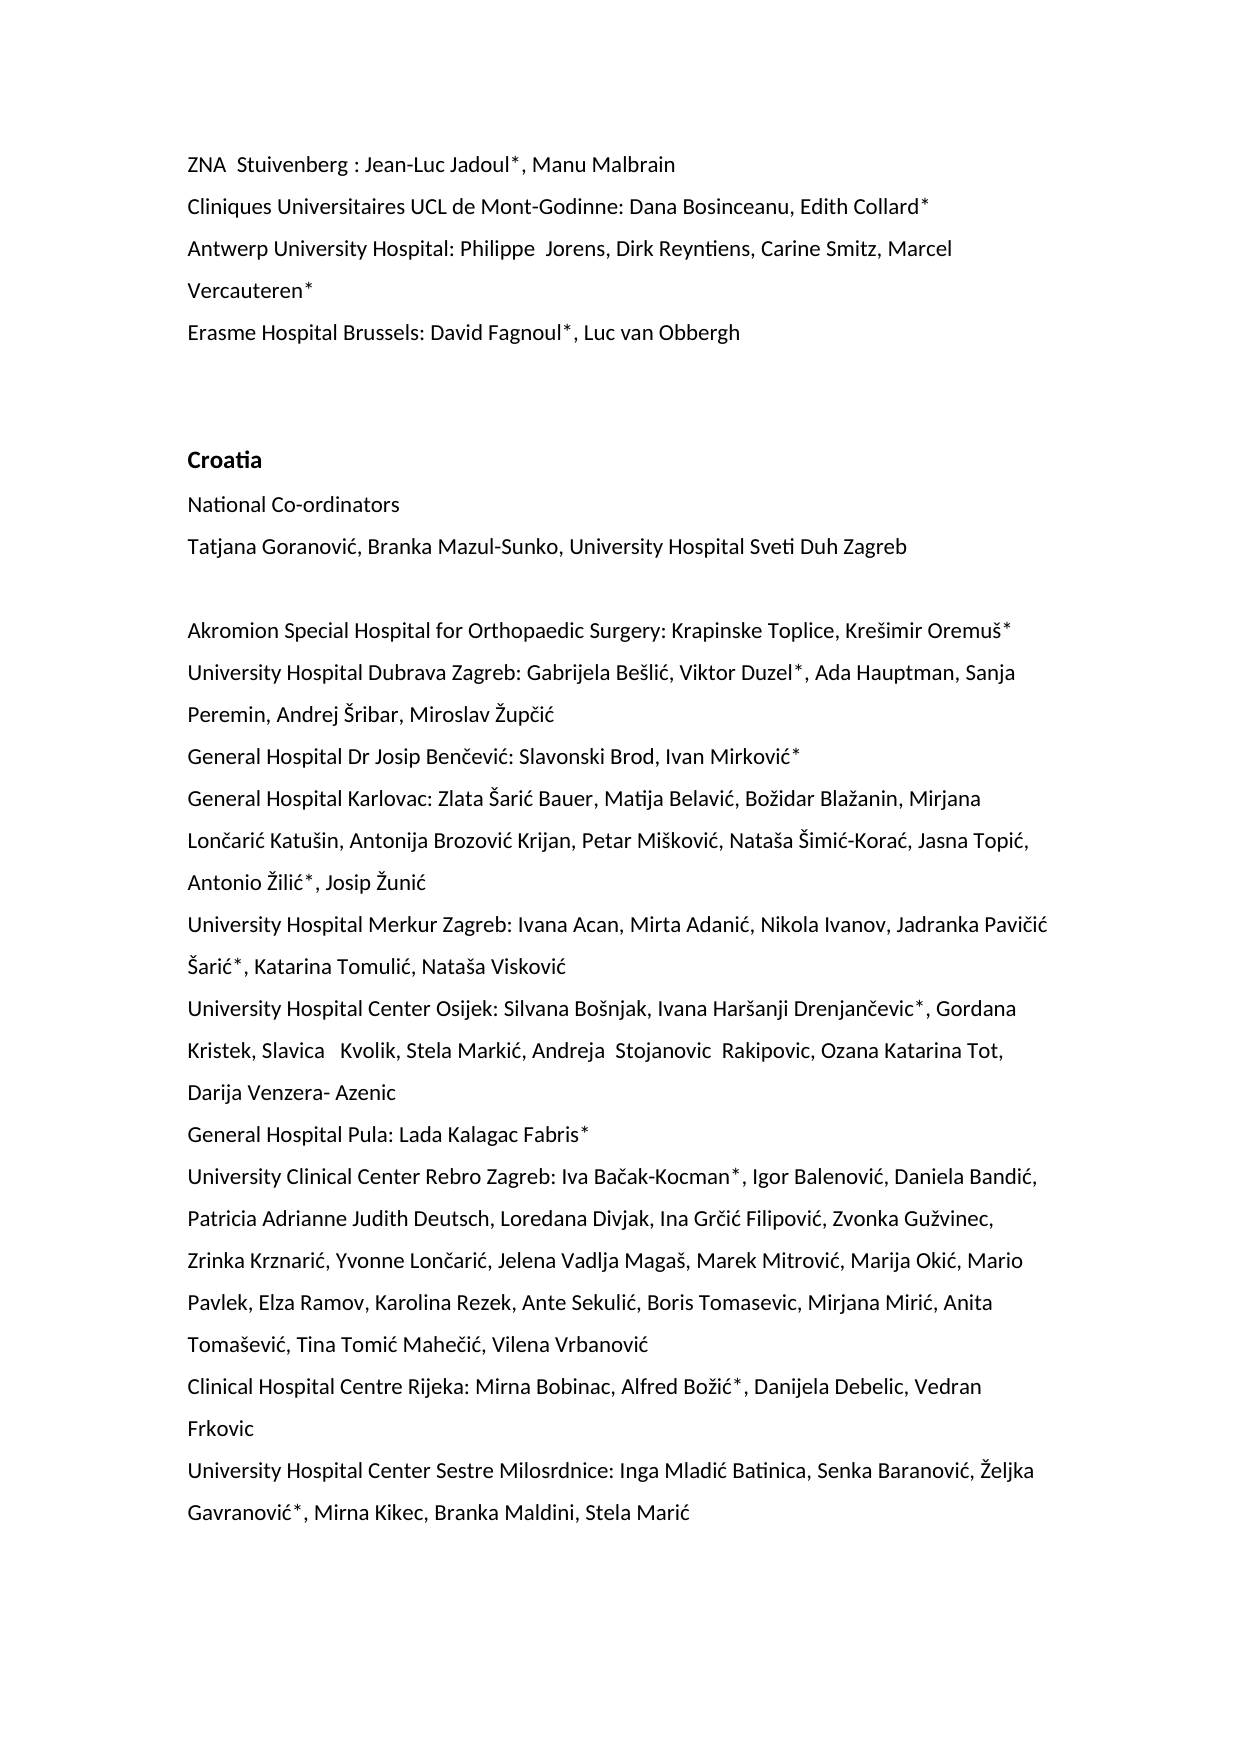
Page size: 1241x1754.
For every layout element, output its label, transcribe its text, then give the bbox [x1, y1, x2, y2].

text Clinical Hospital Centre Rijeka: Mirna Bobinac, Alfred Božić*, Danijela Debelic, Vedran Frkovic [187, 1372, 1053, 1442]
text General Hospital Dr Josip Benčević: Slavonski Brod, Ivan Mirković* [187, 742, 1053, 770]
text Akromion Special Hospital for Orthopaedic Surgery: Krapinske Toplice, Krešimir Oremuš* [187, 616, 1053, 644]
text University Hospital Center Sestre Milosrdnice: Inga Mladić Batinica, Senka Baranović, Željka Gavranović*, Mirna Kikec, Branka Maldini, Stela Marić [187, 1456, 1053, 1526]
text University Hospital Merkur Zagreb: Ivana Acan, Mirta Adanić, Nikola Ivanov, Jadranka Pavičić Šarić*, Katarina Tomulić, Nataša Visković [187, 910, 1053, 980]
text Erasme Hospital Brussels: David Fagnoul*, Luc van Obbergh [187, 318, 1053, 346]
text General Hospital Pula: Lada Kalagac Fabris* [187, 1120, 1053, 1148]
text Cliniques Universitaires UCL de Mont-Godinne: Dana Bosinceanu, Edith Collard* [187, 192, 1053, 220]
text Tatjana Goranović, Branka Mazul-Sunko, University Hospital Sveti Duh Zagreb [187, 532, 1053, 560]
text University Hospital Center Osijek: Silvana Bošnjak, Ivana Haršanji Drenjančevic*, Gordana Kristek, Slavica Kvolik, Stela Markić, Andreja Stojanovic Rakipovic, Ozana Katarina Tot, Darija Venzera- Azenic [187, 994, 1053, 1106]
text General Hospital Karlovac: Zlata Šarić Bauer, Matija Belavić, Božidar Blažanin, Mirjana Lončarić Katušin, Antonija Brozović Krijan, Petar Mišković, Nataša Šimić-Korać, Jasna Topić, Antonio Žilić*, Josip Žunić [187, 784, 1053, 896]
text Antwerp University Hospital: Philippe Jorens, Dirk Reyntiens, Carine Smitz, Marcel Vercauteren* [187, 234, 1053, 304]
text ZNA Stuivenberg : Jean-Luc Jadoul*, Manu Malbrain [187, 150, 1053, 178]
text University Hospital Dubrava Zagreb: Gabrijela Bešlić, Viktor Duzel*, Ada Hauptman, Sanja Peremin, Andrej Šribar, Miroslav Župčić [187, 658, 1053, 728]
text National Co-ordinators [187, 490, 1053, 518]
text University Clinical Center Rebro Zagreb: Iva Bačak-Kocman*, Igor Balenović, Daniela Bandić, Patricia Adrianne Judith Deutsch, Loredana Divjak, Ina Grčić Filipović, Zvonka Gužvinec, Zrinka Krznarić, Yvonne Lončarić, Jelena Vadlja Magaš, Marek Mitrović, Marija Okić, Mario Pavlek, Elza Ramov, Karolina Rezek, Ante Sekulić, Boris Tomasevic, Mirjana Mirić, Anita Tomašević, Tina Tomić Mahečić, Vilena Vrbanović [187, 1162, 1053, 1358]
text Croatia [187, 444, 1053, 475]
